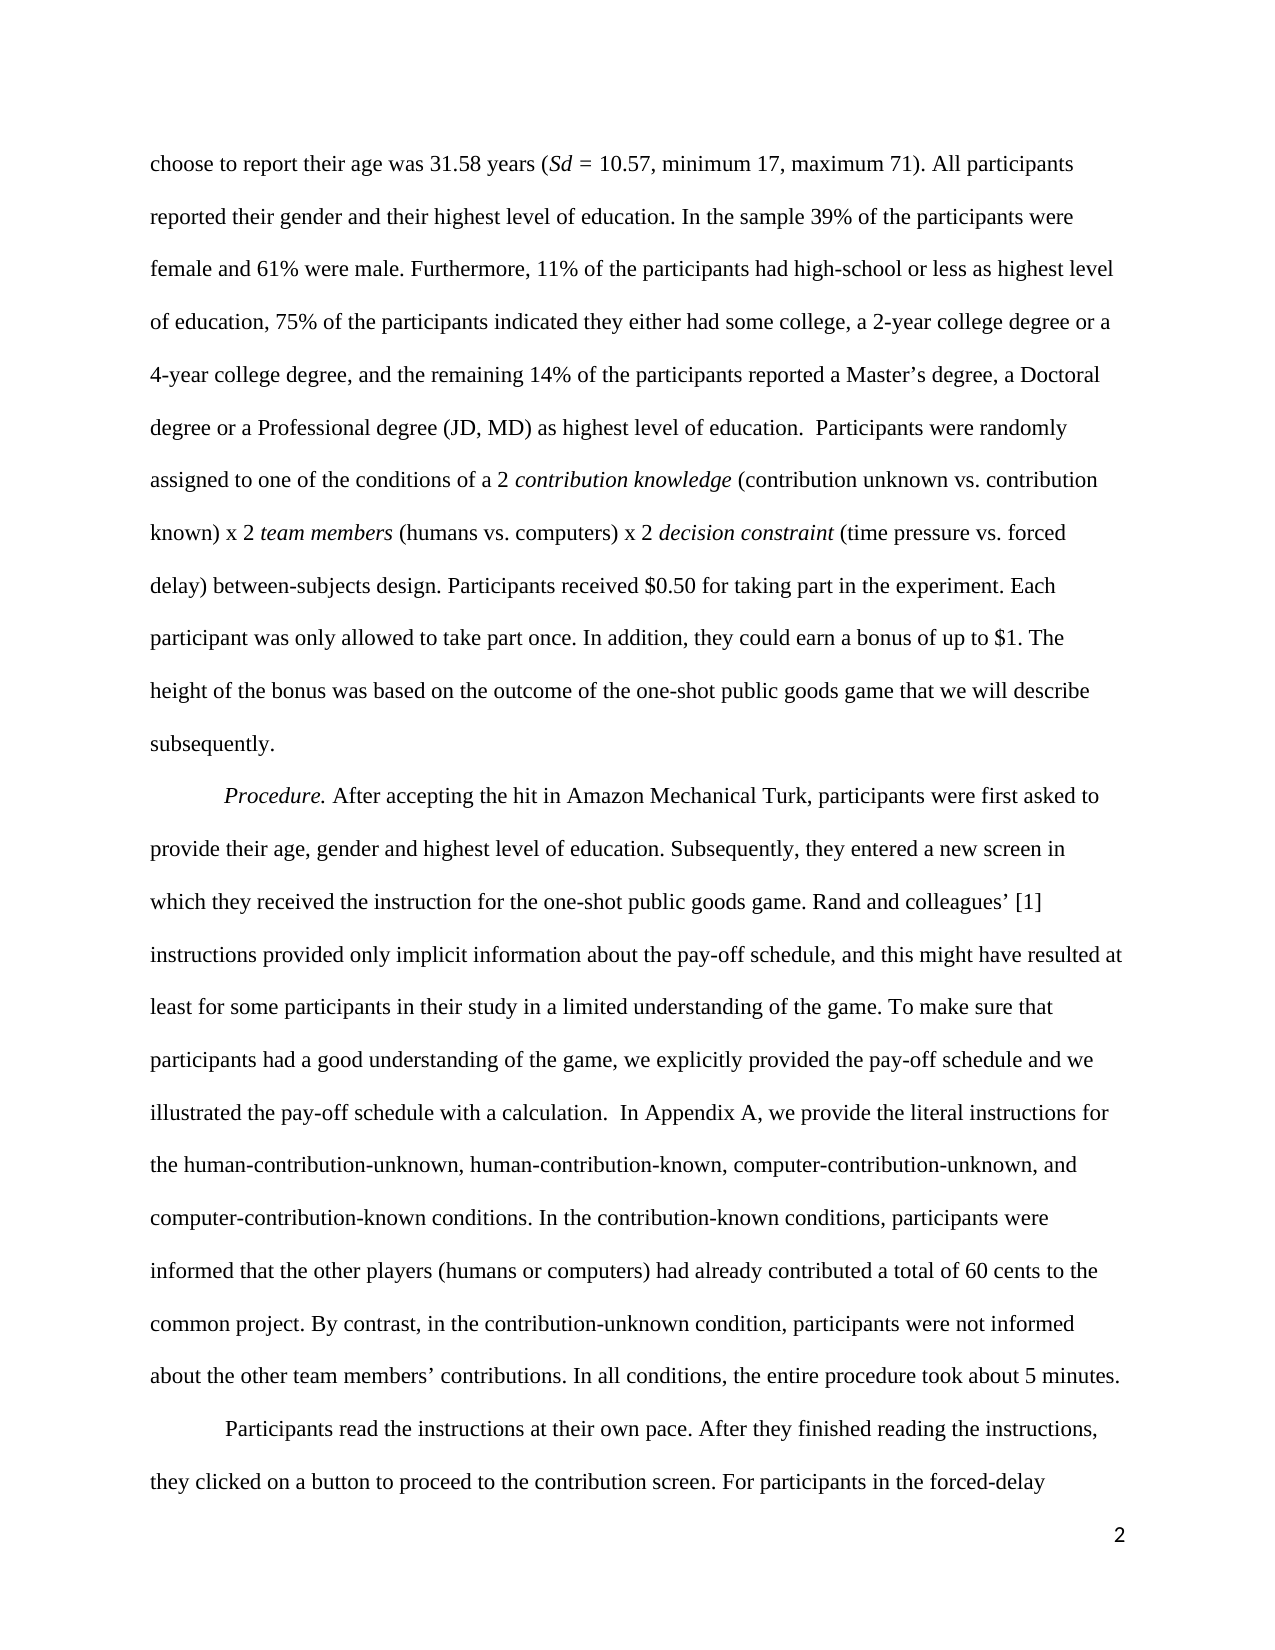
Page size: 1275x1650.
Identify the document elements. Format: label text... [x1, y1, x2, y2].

text Procedure. After accepting the hit in Amazon Mechanical Turk, participants were first asked to provide their age, gender and highest level of education. Subsequently, they entered a new screen in which they received the instruction for the one-shot public goods game. Rand and colleagues’ [1] instructions provided only implicit information about the pay-off schedule, and this might have resulted at least for some participants in their study in a limited understanding of the game. To make sure that participants had a good understanding of the game, we explicitly provided the pay-off schedule and we illustrated the pay-off schedule with a calculation. In Appendix A, we provide the literal instructions for the human-contribution-unknown, human-contribution-known, computer-contribution-unknown, and computer-contribution-known conditions. In the contribution-known conditions, participants were informed that the other players (humans or computers) had already contributed a total of 60 cents to the common project. By contrast, in the contribution-unknown condition, participants were not informed about the other team members’ contributions. In all conditions, the entire procedure took about 5 minutes. [150, 782, 1125, 1389]
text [150, 1415, 1125, 1494]
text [150, 150, 1125, 756]
